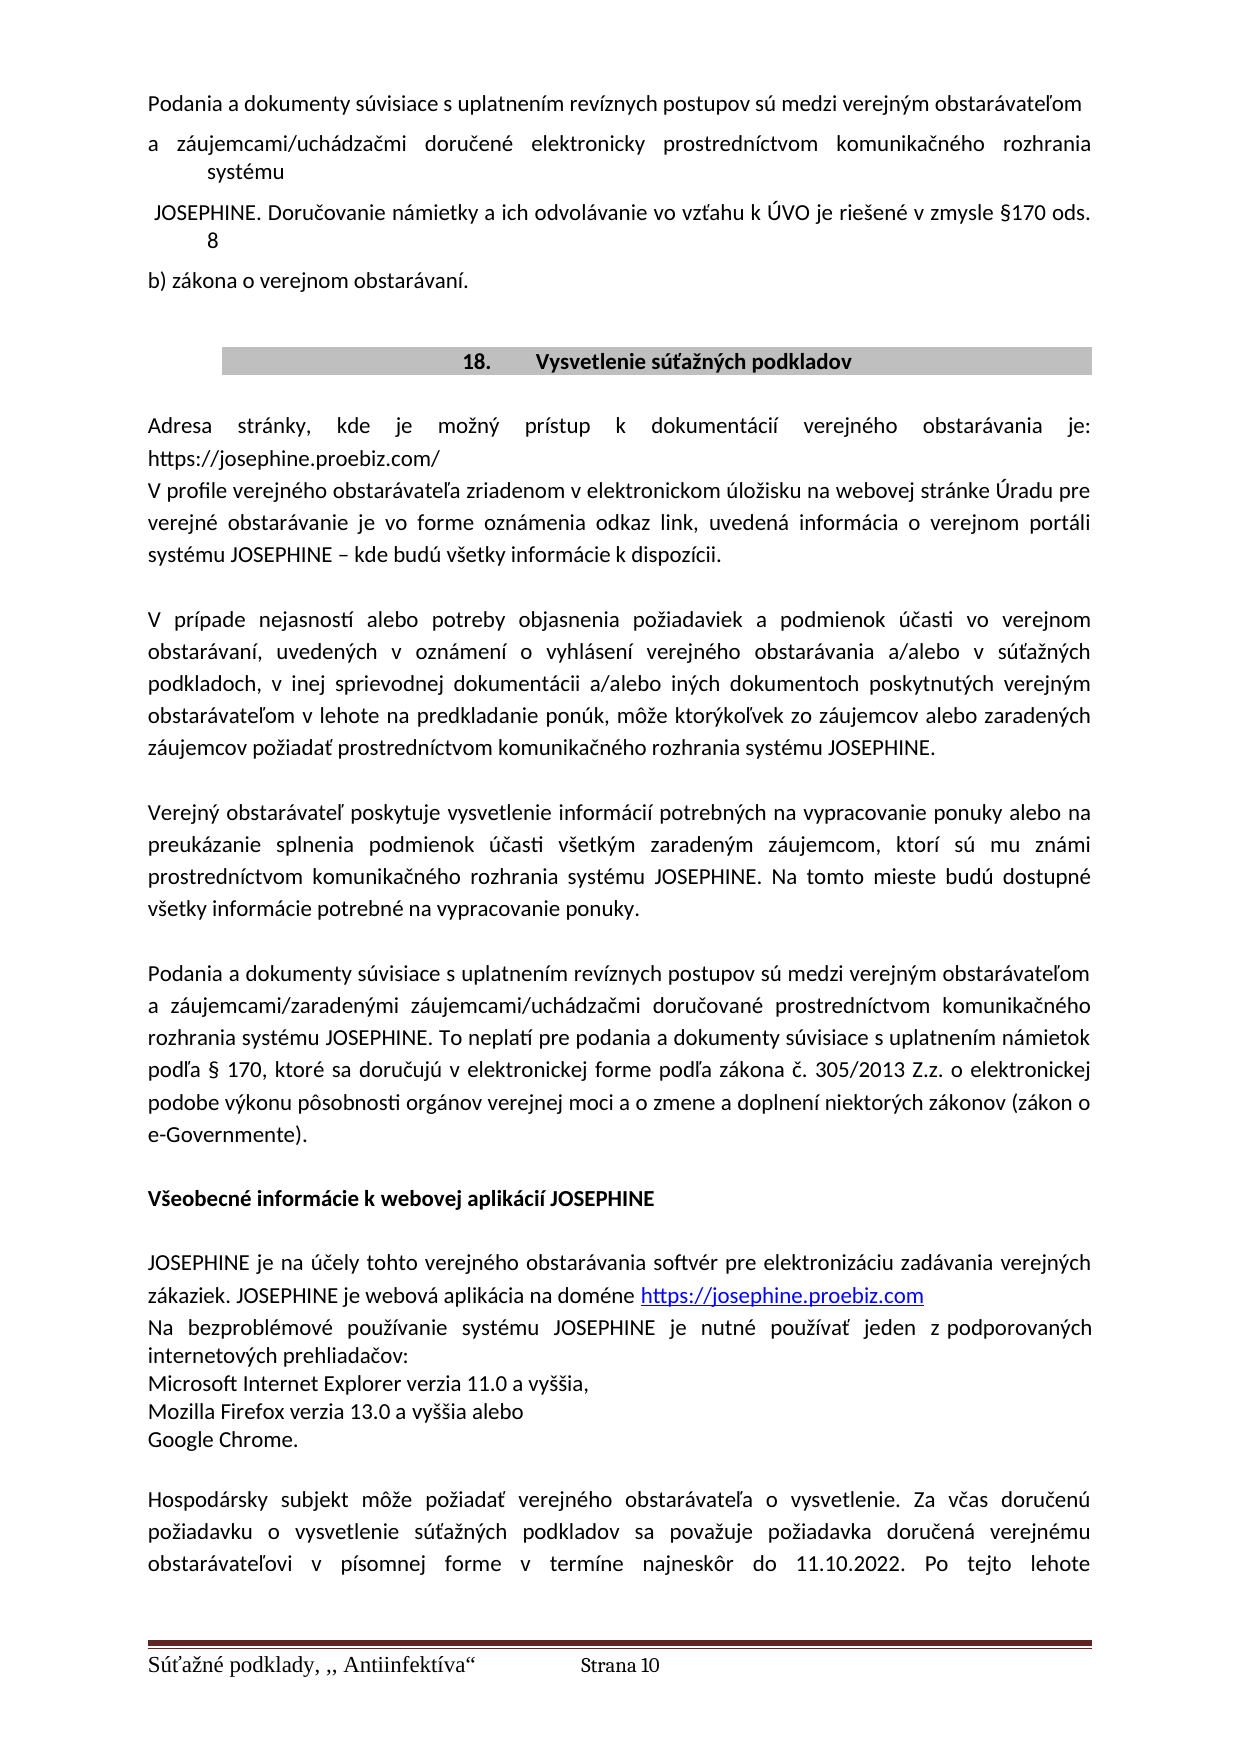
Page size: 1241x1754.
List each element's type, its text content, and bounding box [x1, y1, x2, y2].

text Podania a dokumenty súvisiace s uplatnením revíznych postupov sú medzi verejným obstarávateľom [148, 89, 1092, 117]
text Na bezproblémové používanie systému JOSEPHINE je nutné používať jeden z podporovaných internetových prehliadačov: [148, 1313, 1092, 1369]
text V prípade nejasností alebo potreby objasnenia požiadaviek a podmienok účasti vo verejnom obstarávaní, uvedených v oznámení o vyhlásení verejného obstarávania a/alebo v súťažných podkladoch, v inej sprievodnej dokumentácii a/alebo iných dokumentoch poskytnutých verejným obstarávateľom v lehote na predkladanie ponúk, môže ktorýkoľvek zo záujemcov alebo zaradených záujemcov požiadať prostredníctvom komunikačného rozhrania systému JOSEPHINE. [148, 605, 1092, 762]
text JOSEPHINE. Doručovanie námietky a ich odvolávanie vo vzťahu k ÚVO je riešené v zmysle §170 ods. 8 [148, 198, 1092, 254]
text b) zákona o verejnom obstarávaní. [148, 266, 1092, 294]
text Mozilla Firefox verzia 13.0 a vyššia alebo [148, 1397, 1092, 1425]
text Microsoft Internet Explorer verzia 11.0 a vyššia, [148, 1369, 1092, 1397]
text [148, 1485, 1092, 1578]
text Verejný obstarávateľ poskytuje vysvetlenie informácií potrebných na vypracovanie ponuky alebo na preukázanie splnenia podmienok účasti všetkým zaradeným záujemcom, ktorí sú mu známi prostredníctvom komunikačného rozhrania systému JOSEPHINE. Na tomto mieste budú dostupné všetky informácie potrebné na vypracovanie ponuky. [148, 798, 1092, 922]
text Google Chrome. [148, 1425, 1092, 1453]
text a záujemcami/uchádzačmi doručené elektronicky prostredníctvom komunikačného rozhrania systému [148, 129, 1092, 185]
text Adresa stránky, kde je možný prístup k dokumentácií verejného obstarávania je: https://josephine.proebiz.com/ [148, 412, 1092, 472]
text V profile verejného obstarávateľa zriadenom v elektronickom úložisku na webovej stránke Úradu pre verejné obstarávanie je vo forme oznámenia odkaz link, uvedená informácia o verejnom portáli systému JOSEPHINE – kde budú všetky informácie k dispozícii. [148, 476, 1092, 568]
list Vysvetlenie súťažných podkladov [222, 347, 1092, 375]
text JOSEPHINE je na účely tohto verejného obstarávania softvér pre elektronizáciu zadávania verejných zákaziek. JOSEPHINE je webová aplikácia na doméne https://josephine.proebiz.com [148, 1248, 1092, 1309]
text Všeobecné informácie k webovej aplikácií JOSEPHINE [148, 1184, 1092, 1212]
text Podania a dokumenty súvisiace s uplatnením revíznych postupov sú medzi verejným obstarávateľom a záujemcami/zaradenými záujemcami/uchádzačmi doručované prostredníctvom komunikačného rozhrania systému JOSEPHINE. To neplatí pre podania a dokumenty súvisiace s uplatnením námietok podľa § 170, ktoré sa doručujú v elektronickej forme podľa zákona č. 305/2013 Z.z. o elektronickej podobe výkonu pôsobnosti orgánov verejnej moci a o zmene a doplnení niektorých zákonov (zákon o e-Governmente). [148, 959, 1092, 1148]
